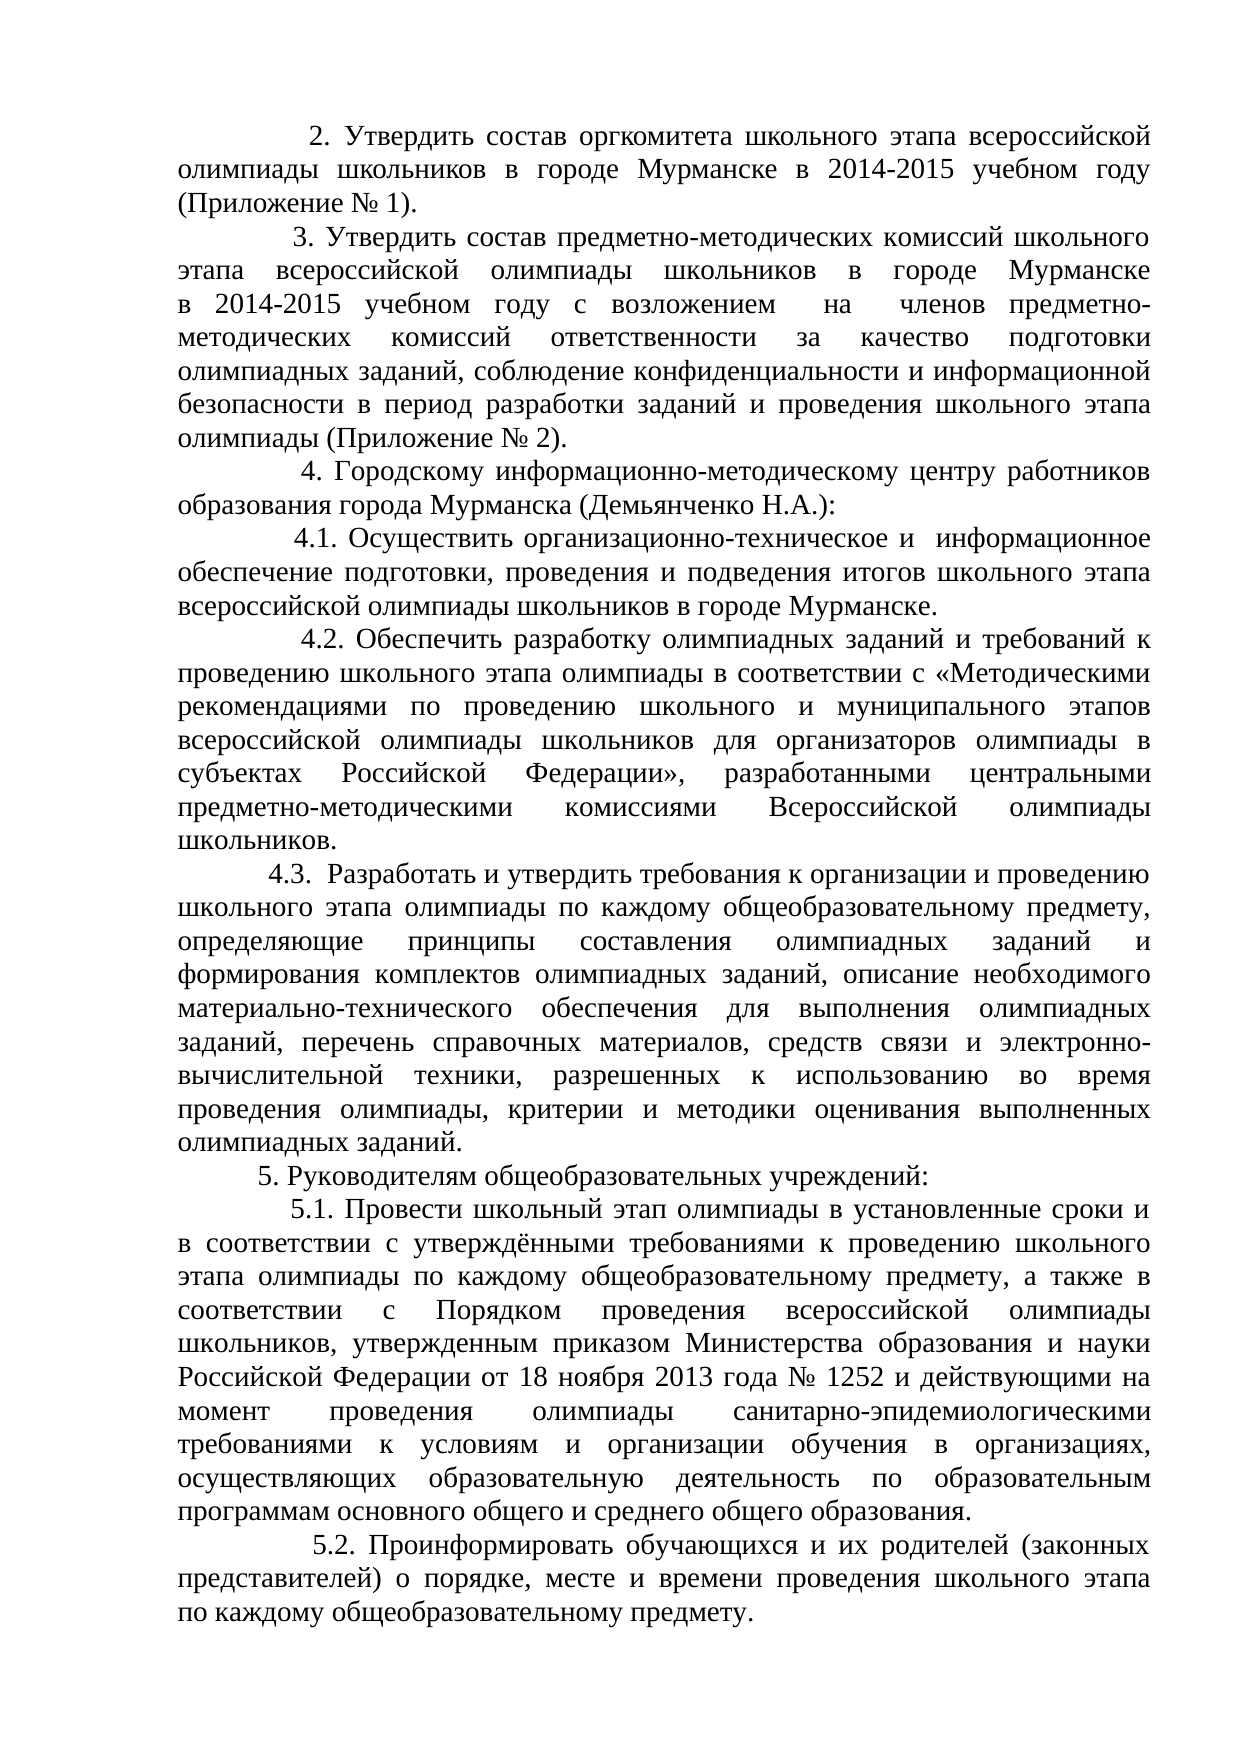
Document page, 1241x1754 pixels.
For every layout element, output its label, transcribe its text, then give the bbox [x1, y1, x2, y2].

text 3. Утвердить состав предметно-методических комиссий школьного этапа всероссийской олимпиады школьников в городе Мурманске в 2014-2015 учебном году с возложением на членов предметно-методических комиссий ответственности за качество подготовки олимпиадных заданий, соблюдение конфиденциальности и информационной безопасности в период разработки заданий и проведения школьного этапа олимпиады (Приложение № 2). [177, 219, 1152, 453]
text 5.2. Проинформировать обучающихся и их родителей (законных представителей) о порядке, месте и времени проведения школьного этапа по каждому общеобразовательному предмету. [177, 1527, 1152, 1627]
text 5.1. Провести школьный этап олимпиады в установленные сроки и в соответствии с утверждёнными требованиями к проведению школьного этапа олимпиады по каждому общеобразовательному предмету, а также в соответствии с Порядком проведения всероссийской олимпиады школьников, утвержденным приказом Министерства образования и науки Российской Федерации от 18 ноября 2013 года № 1252 и действующими на момент проведения олимпиады санитарно-эпидемиологическими требованиями к условиям и организации обучения в организациях, осуществляющих образовательную деятельность по образовательным программам основного общего и среднего общего образования. [177, 1191, 1152, 1527]
text 2. Утвердить состав оргкомитета школьного этапа всероссийской олимпиады школьников в городе Мурманске в 2014-2015 учебном году (Приложение № 1). [177, 118, 1152, 219]
text 4.2. Обеспечить разработку олимпиадных заданий и требований к проведению школьного этапа олимпиады в соответствии с «Методическими рекомендациями по проведению школьного и муниципального этапов всероссийской олимпиады школьников для организаторов олимпиады в субъектах Российской Федерации», разработанными центральными предметно-методическими комиссиями Всероссийской олимпиады школьников. [177, 621, 1152, 856]
text 4.1. Осуществить организационно-техническое и информационное обеспечение подготовки, проведения и подведения итогов школьного этапа всероссийской олимпиады школьников в городе Мурманске. [177, 521, 1152, 621]
text 4. Городскому информационно-методическому центру работников образования города Мурманска (Демьянченко Н.А.): [177, 453, 1152, 521]
text 4.3. Разработать и утвердить требования к организации и проведению школьного этапа олимпиады по каждому общеобразовательному предмету, определяющие принципы составления олимпиадных заданий и формирования комплектов олимпиадных заданий, описание необходимого материально-технического обеспечения для выполнения олимпиадных заданий, перечень справочных материалов, средств связи и электронно-вычислительной техники, разрешенных к использованию во время проведения олимпиады, критерии и методики оценивания выполненных олимпиадных заданий. [177, 856, 1152, 1158]
text 5. Руководителям общеобразовательных учреждений: [177, 1158, 1152, 1191]
